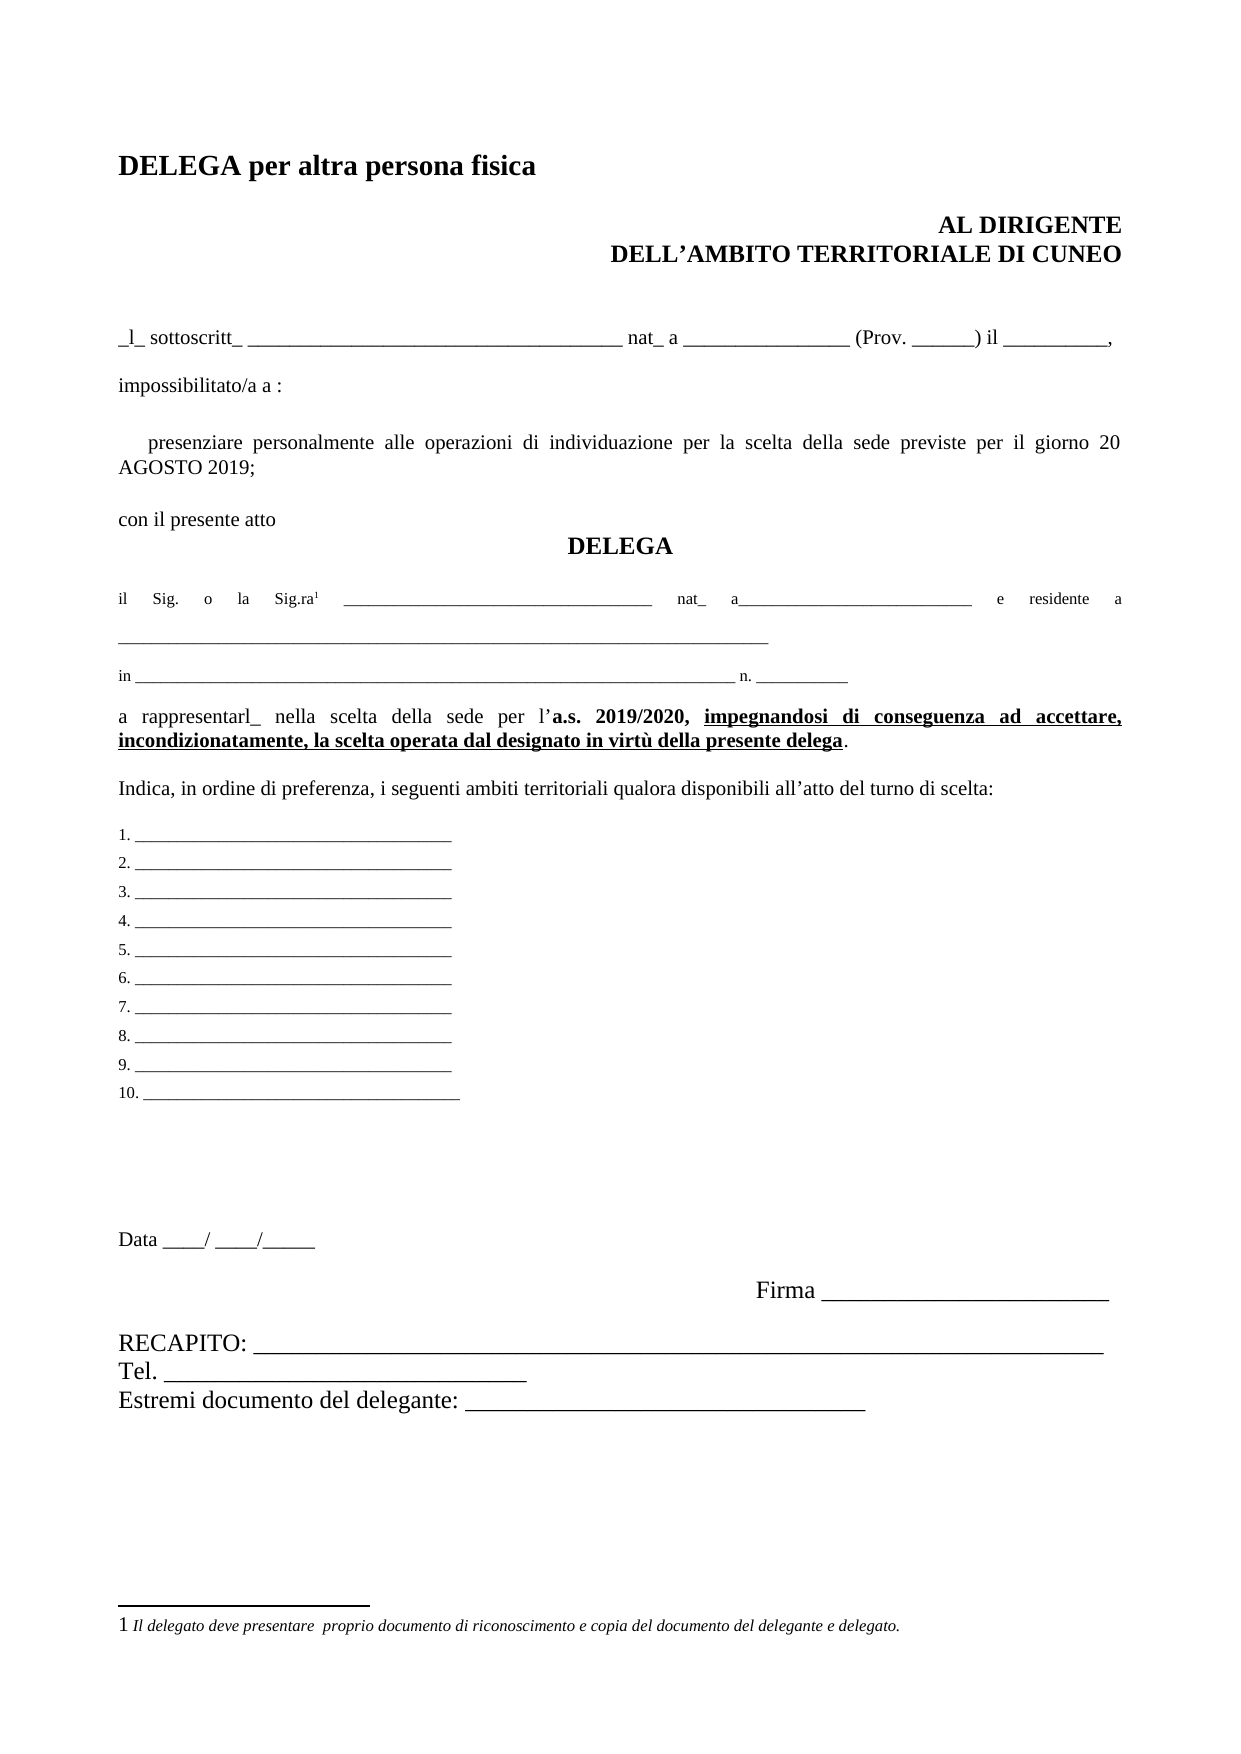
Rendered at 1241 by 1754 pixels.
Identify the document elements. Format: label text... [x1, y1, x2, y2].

text 10. ______________________________________ [118, 1083, 1122, 1102]
text impossibilitato/a a : [118, 373, 1122, 397]
text a rappresentarl_ nella scelta della sede per l’a.s. 2019/2020, impegnandosi di conseguenza ad accettare, incondizionatamente, la scelta operata dal designato in virtù della presente delega. [118, 704, 1122, 752]
text 4. ______________________________________ [118, 911, 1122, 930]
text 1. ______________________________________ [118, 824, 1122, 843]
text con il presente atto [118, 507, 1122, 531]
text Estremi documento del delegante: ________________________________ [118, 1385, 1122, 1414]
text 􀂅 presenziare personalmente alle operazioni di individuazione per la scelta della sede previste per il giorno 20 AGOSTO 2019; [118, 426, 1122, 479]
text 3. ______________________________________ [118, 882, 1122, 901]
text 2. ______________________________________ [118, 853, 1122, 872]
text 6. ______________________________________ [118, 968, 1122, 987]
text Data ____/ ____/_____ [118, 1227, 1122, 1251]
text in ________________________________________________________________________ n. ___________ [118, 666, 1122, 685]
text 5. ______________________________________ [118, 939, 1122, 958]
text il Sig. o la Sig.ra _____________________________________ nat_ a____________________________ e residente a ______________________________________________________________________________ [118, 589, 1122, 646]
text Firma _______________________ [118, 1275, 1122, 1304]
text DELEGA per altra persona fisica [118, 148, 1122, 181]
text RECAPITO: ____________________________________________________________________ [118, 1328, 1122, 1356]
text 9. ______________________________________ [118, 1054, 1122, 1073]
text 8. ______________________________________ [118, 1026, 1122, 1045]
text DELL’AMBITO TERRITORIALE DI CUNEO [118, 239, 1122, 267]
text Tel. _____________________________ [118, 1356, 1122, 1385]
text 7. ______________________________________ [118, 997, 1122, 1016]
text AL DIRIGENTE [118, 210, 1122, 239]
text DELEGA [118, 531, 1122, 560]
text Indica, in ordine di preferenza, i seguenti ambiti territoriali qualora disponibili all’atto del turno di scelta: [118, 776, 1122, 800]
text _l_ sottoscritt_ ____________________________________ nat_ a ________________ (Prov. ______) il __________, [118, 325, 1122, 349]
